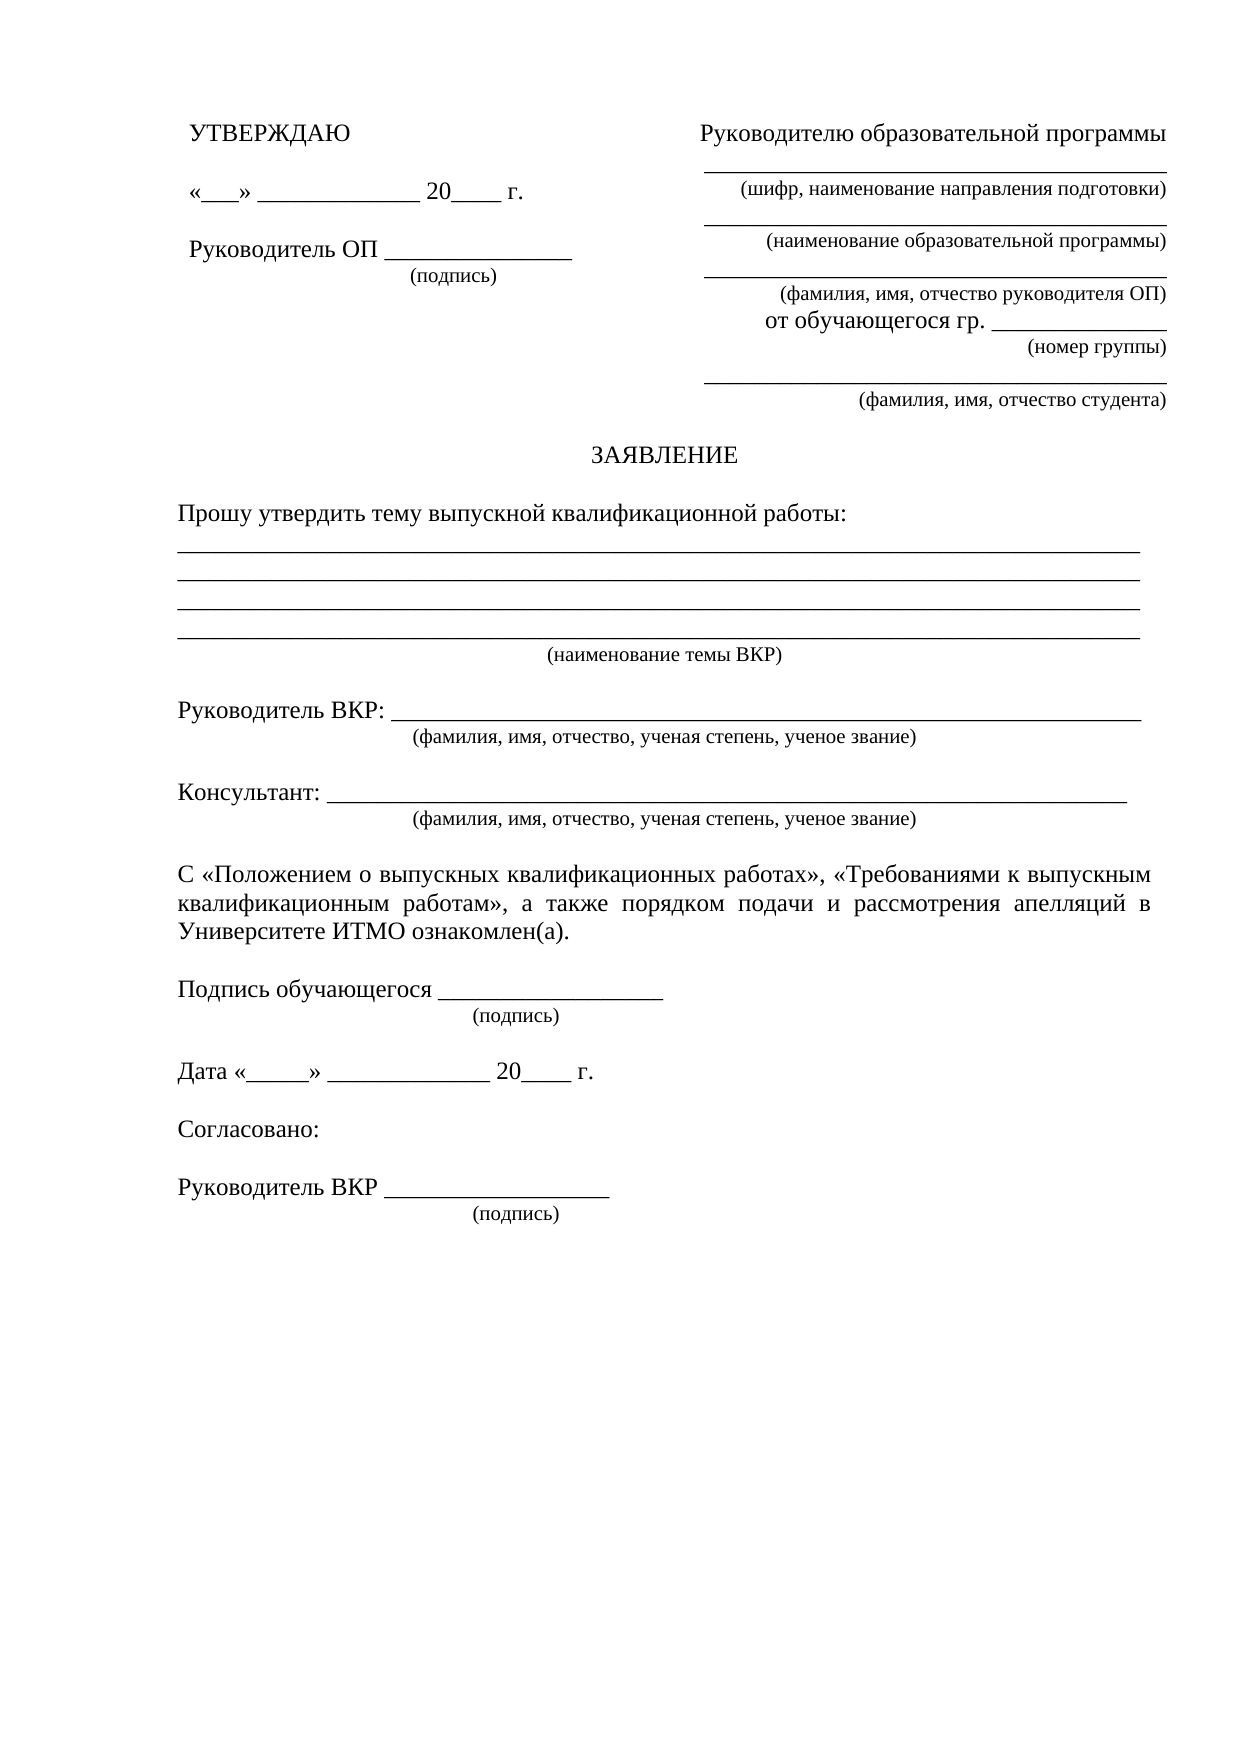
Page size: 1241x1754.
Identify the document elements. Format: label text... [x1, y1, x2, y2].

table_header УТВЕРЖДАЮ «___» _____________ 20____ г. Руководитель ОП _______________ (подпись) [177, 118, 617, 411]
text (фамилия, имя, отчество, ученая степень, ученое звание) [177, 724, 1152, 748]
text Согласовано: [177, 1114, 1152, 1143]
text Дата «_____» _____________ 20____ г. [177, 1056, 1152, 1085]
text С «Положением о выпускных квалификационных работах», «Требованиями к выпускным квалификационным работам», а также порядком подачи и рассмотрения апелляций в Университете ИТМО ознакомлен(а). [177, 859, 1152, 945]
text (наименование темы ВКР) [177, 642, 1152, 666]
text Подпись обучающегося __________________ [177, 974, 1152, 1003]
text (фамилия, имя, отчество, ученая степень, ученое звание) [177, 806, 1152, 830]
text ЗАЯВЛЕНИЕ [177, 440, 1152, 469]
text (подпись) [177, 1003, 1152, 1027]
text (подпись) [177, 1201, 1152, 1225]
text Прошу утвердить тему выпускной квалификационной работы: [177, 498, 1152, 527]
text Руководитель ВКР __________________ [177, 1172, 1152, 1201]
table_header Руководителю образовательной программы (шифр, наименование направления подготовки) (наименование образовательной программы) (фамилия, имя, отчество руководителя ОП) от обучающегося гр. (номер группы) (фамилия, имя, отчество студента) [617, 118, 1178, 411]
text Руководитель ВКР: [177, 695, 1152, 724]
text Консультант: [177, 777, 1152, 806]
